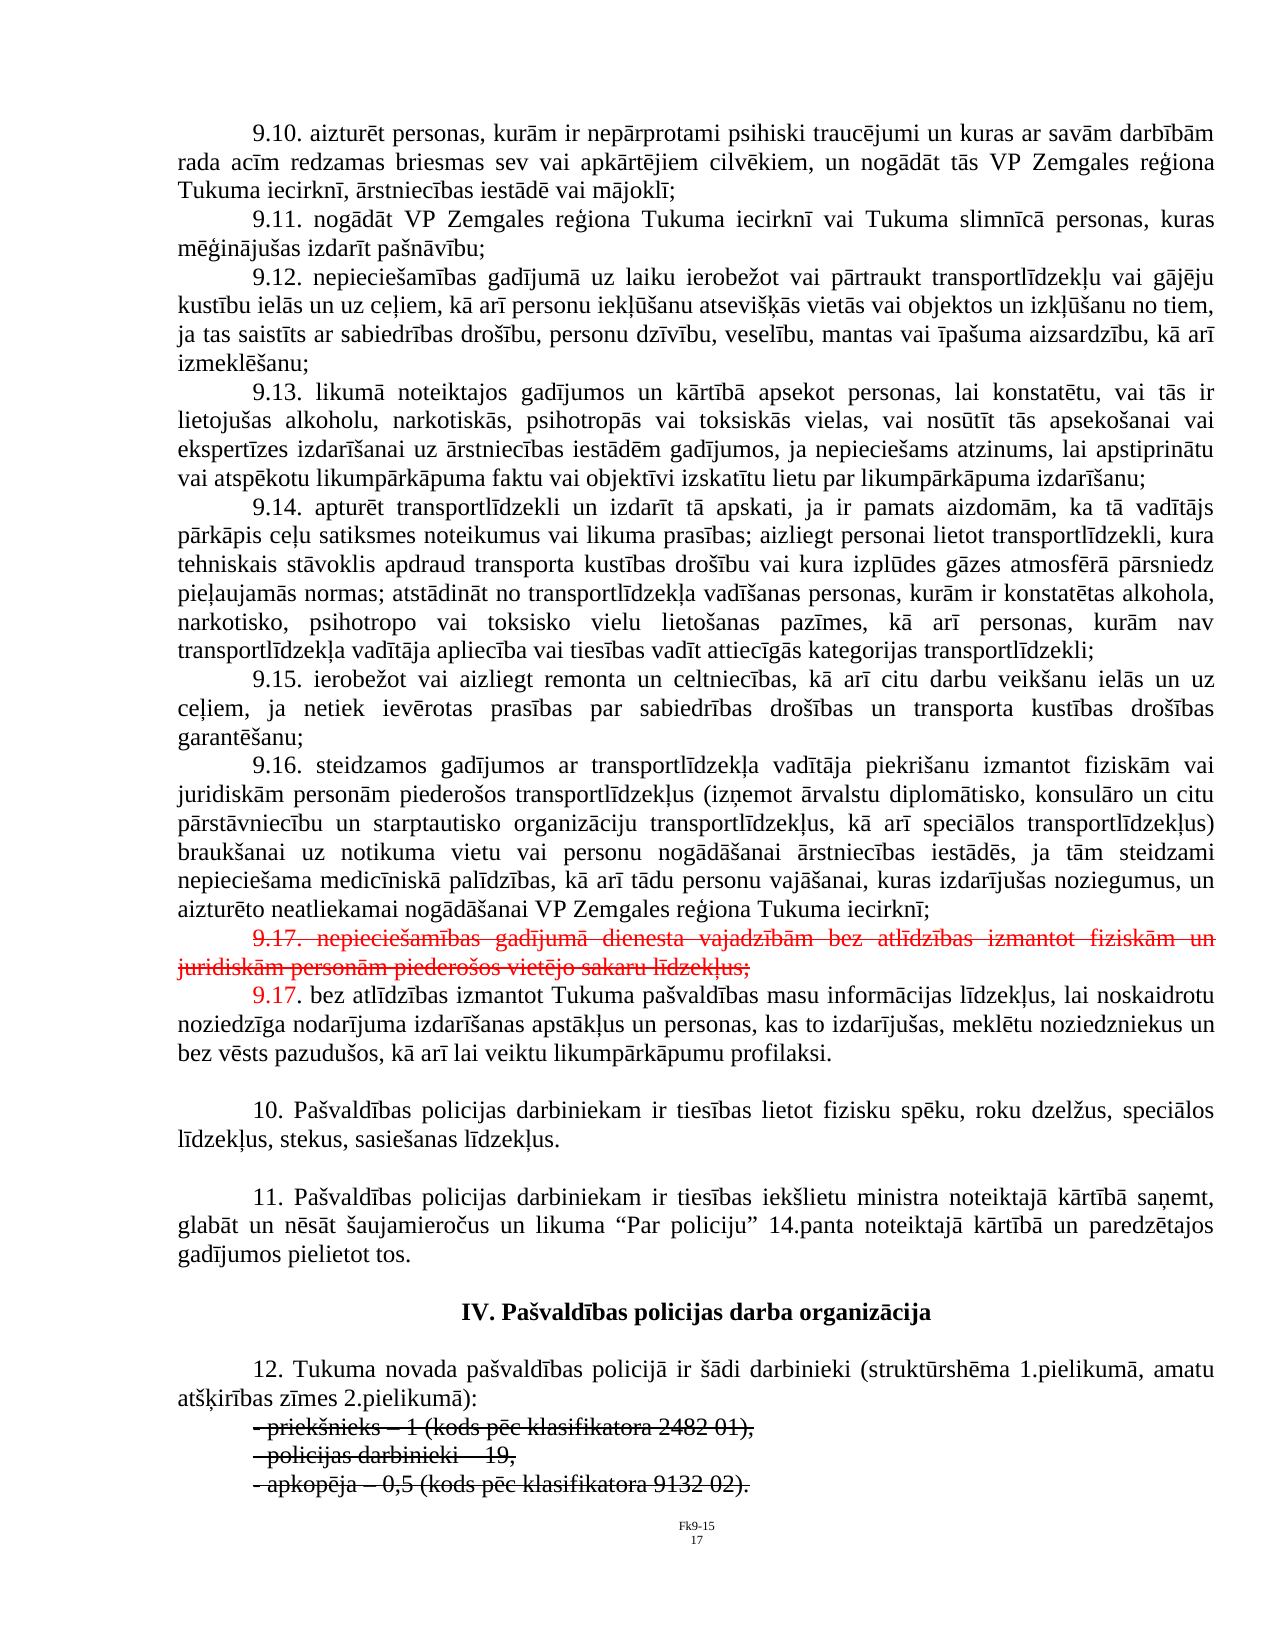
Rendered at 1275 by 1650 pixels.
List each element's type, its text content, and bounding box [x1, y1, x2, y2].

text IV. Pašvaldības policijas darba organizācija [177, 1297, 1215, 1326]
text 9.12. nepieciešamības gadījumā uz laiku ierobežot vai pārtraukt transportlīdzekļu vai gājēju kustību ielās un uz ceļiem, kā arī personu iekļūšanu atsevišķās vietās vai objektos un izkļūšanu no tiem, ja tas saistīts ar sabiedrības drošību, personu dzīvību, veselību, mantas vai īpašuma aizsardzību, kā arī izmeklēšanu; [177, 262, 1215, 377]
text - priekšnieks – 1 (kods pēc klasifikatora 2482 01), [177, 1412, 1215, 1441]
text 9.17. nepieciešamības gadījumā dienesta vajadzībām bez atlīdzības izmantot fiziskām un juridiskām personām piederošos vietējo sakaru līdzekļus; [177, 923, 1215, 981]
text 9.10. aizturēt personas, kurām ir nepārprotami psihiski traucējumi un kuras ar savām darbībām rada acīm redzamas briesmas sev vai apkārtējiem cilvēkiem, un nogādāt tās VP Zemgales reģiona Tukuma iecirknī, ārstniecības iestādē vai mājoklī; [177, 118, 1215, 204]
text 9.11. nogādāt VP Zemgales reģiona Tukuma iecirknī vai Tukuma slimnīcā personas, kuras mēģinājušas izdarīt pašnāvību; [177, 204, 1215, 262]
text 9.16. steidzamos gadījumos ar transportlīdzekļa vadītāja piekrišanu izmantot fiziskām vai juridiskām personām piederošos transportlīdzekļus (izņemot ārvalstu diplomātisko, konsulāro un citu pārstāvniecību un starptautisko organizāciju transportlīdzekļus, kā arī speciālos transportlīdzekļus) braukšanai uz notikuma vietu vai personu nogādāšanai ārstniecības iestādēs, ja tām steidzami nepieciešama medicīniskā palīdzības, kā arī tādu personu vajāšanai, kuras izdarījušas noziegumus, un aizturēto neatliekamai nogādāšanai VP Zemgales reģiona Tukuma iecirknī; [177, 751, 1215, 923]
text 10. Pašvaldības policijas darbiniekam ir tiesības lietot fizisku spēku, roku dzelžus, speciālos līdzekļus, stekus, sasiešanas līdzekļus. [177, 1096, 1215, 1153]
text 12. Tukuma novada pašvaldības policijā ir šādi darbinieki (struktūrshēma 1.pielikumā, amatu atšķirības zīmes 2.pielikumā): [177, 1354, 1215, 1412]
text 9.17. bez atlīdzības izmantot Tukuma pašvaldības masu informācijas līdzekļus, lai noskaidrotu noziedzīga nodarījuma izdarīšanas apstākļus un personas, kas to izdarījušas, meklētu noziedzniekus un bez vēsts pazudušos, kā arī lai veiktu likumpārkāpumu profilaksi. [177, 981, 1215, 1067]
text - apkopēja – 0,5 (kods pēc klasifikatora 9132 02). [177, 1469, 1215, 1498]
text - policijas darbinieki – 19, [177, 1441, 1215, 1469]
text 11. Pašvaldības policijas darbiniekam ir tiesības iekšlietu ministra noteiktajā kārtībā saņemt, glabāt un nēsāt šaujamieročus un likuma “Par policiju” 14.panta noteiktajā kārtībā un paredzētajos gadījumos pielietot tos. [177, 1182, 1215, 1268]
text 9.15. ierobežot vai aizliegt remonta un celtniecības, kā arī citu darbu veikšanu ielās un uz ceļiem, ja netiek ievērotas prasības par sabiedrības drošības un transporta kustības drošības garantēšanu; [177, 664, 1215, 751]
text 9.13. likumā noteiktajos gadījumos un kārtībā apsekot personas, lai konstatētu, vai tās ir lietojušas alkoholu, narkotiskās, psihotropās vai toksiskās vielas, vai nosūtīt tās apsekošanai vai ekspertīzes izdarīšanai uz ārstniecības iestādēm gadījumos, ja nepieciešams atzinums, lai apstiprinātu vai atspēkotu likumpārkāpuma faktu vai objektīvi izskatītu lietu par likumpārkāpuma izdarīšanu; [177, 377, 1215, 492]
text 9.14. apturēt transportlīdzekli un izdarīt tā apskati, ja ir pamats aizdomām, ka tā vadītājs pārkāpis ceļu satiksmes noteikumus vai likuma prasības; aizliegt personai lietot transportlīdzekli, kura tehniskais stāvoklis apdraud transporta kustības drošību vai kura izplūdes gāzes atmosfērā pārsniedz pieļaujamās normas; atstādināt no transportlīdzekļa vadīšanas personas, kurām ir konstatētas alkohola, narkotisko, psihotropo vai toksisko vielu lietošanas pazīmes, kā arī personas, kurām nav transportlīdzekļa vadītāja apliecība vai tiesības vadīt attiecīgās kategorijas transportlīdzekli; [177, 492, 1215, 664]
